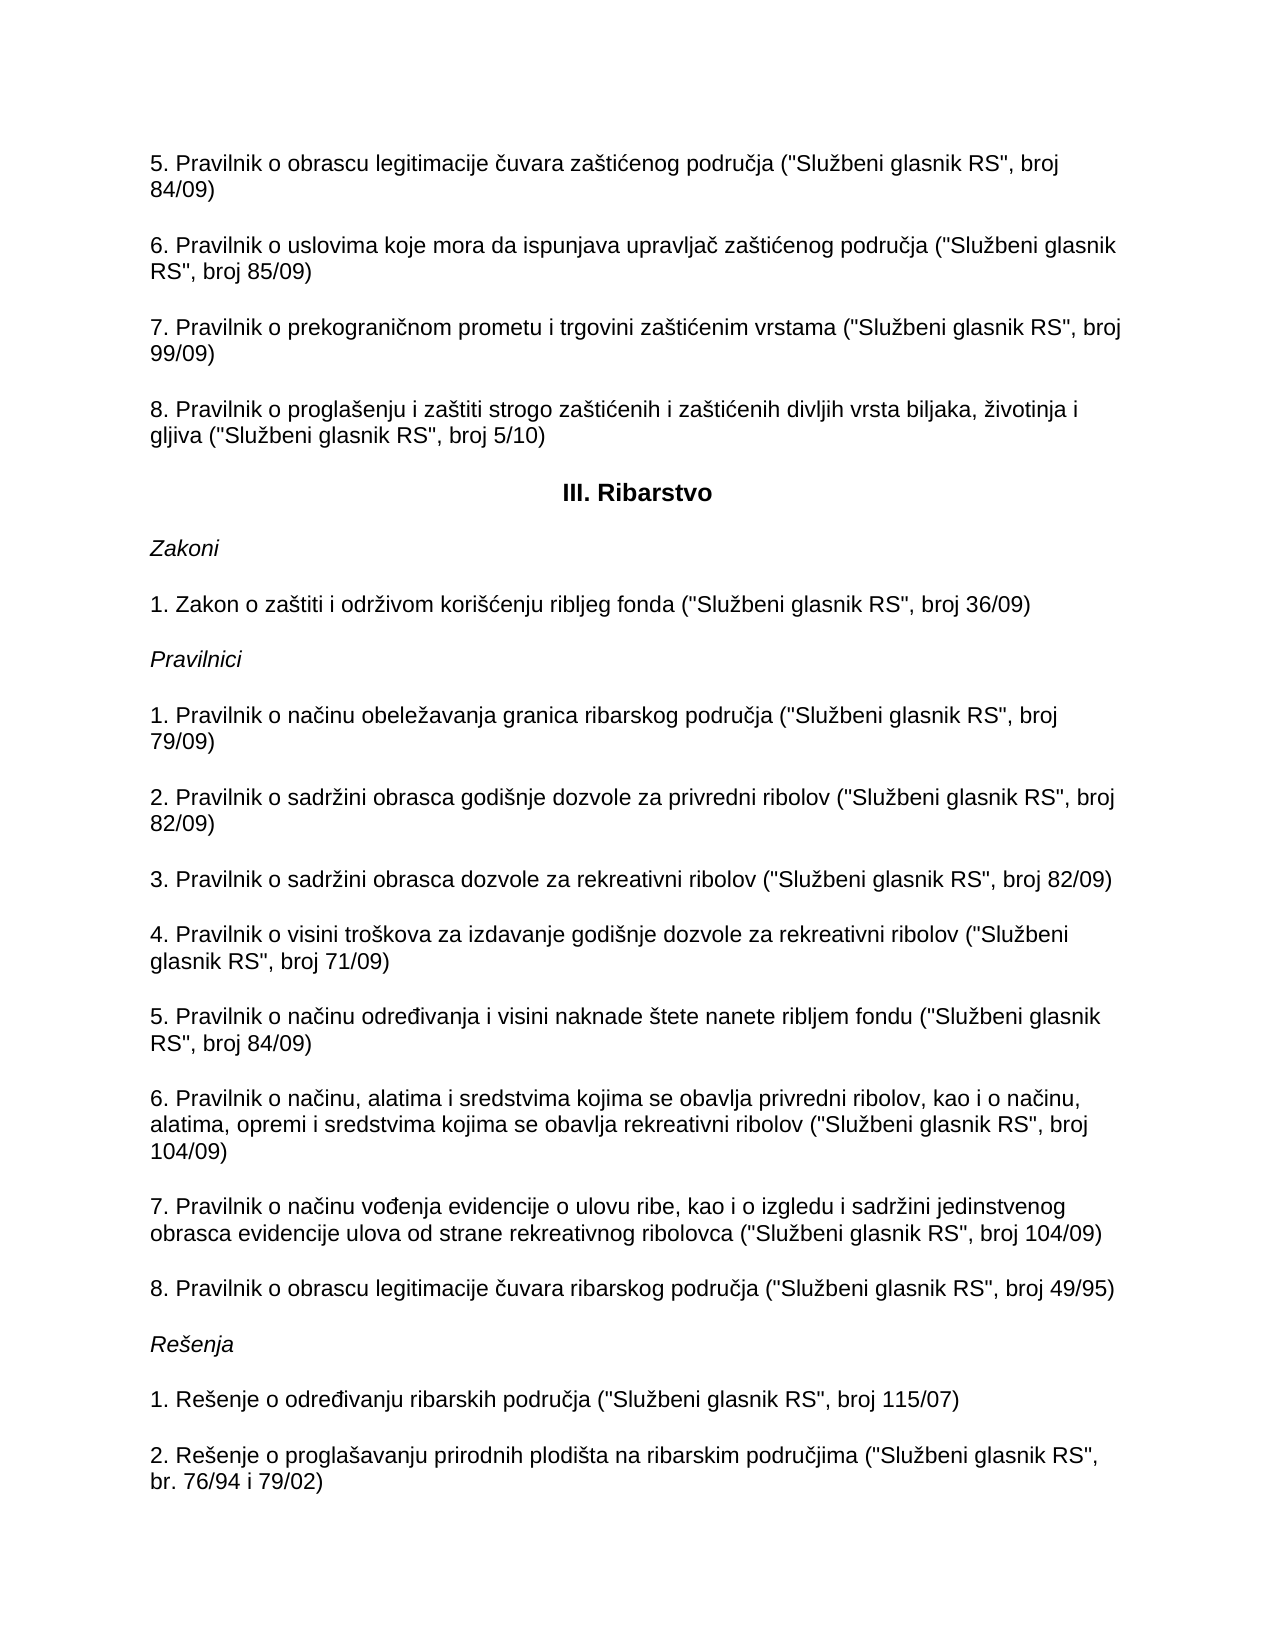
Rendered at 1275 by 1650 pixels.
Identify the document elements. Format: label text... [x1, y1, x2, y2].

text 5. Pravilnik o obrascu legitimacije čuvara zaštićenog područja ("Službeni glasnik RS", broj 84/09) [150, 150, 1125, 203]
text 1. Rešenje o određivanju ribarskih područja ("Službeni glasnik RS", broj 115/07) [150, 1386, 1125, 1412]
text 7. Pravilnik o načinu vođenja evidencije o ulovu ribe, kao i o izgledu i sadržini jedinstvenog obrasca evidencije ulova od strane rekreativnog ribolovca ("Službeni glasnik RS", broj 104/09) [150, 1193, 1125, 1246]
text Rešenja [150, 1331, 1125, 1357]
text 2. Rešenje o proglašavanju prirodnih plodišta na ribarskim područjima ("Službeni glasnik RS", br. 76/94 i 79/02) [150, 1442, 1125, 1494]
text 4. Pravilnik o visini troškova za izdavanje godišnje dozvole za rekreativni ribolov ("Službeni glasnik RS", broj 71/09) [150, 921, 1125, 974]
text 6. Pravilnik o načinu, alatima i sredstvima kojima se obavlja privredni ribolov, kao i o načinu, alatima, opremi i sredstvima kojima se obavlja rekreativni ribolov ("Službeni glasnik RS", broj 104/09) [150, 1085, 1125, 1164]
text 8. Pravilnik o obrascu legitimacije čuvara ribarskog područja ("Službeni glasnik RS", broj 49/95) [150, 1275, 1125, 1301]
text 5. Pravilnik o načinu određivanja i visini naknade štete nanete ribljem fondu ("Službeni glasnik RS", broj 84/09) [150, 1003, 1125, 1056]
text Pravilnici [150, 646, 1125, 673]
text 8. Pravilnik o proglašenju i zaštiti strogo zaštićenih i zaštićenih divljih vrsta biljaka, životinja i gljiva ("Službeni glasnik RS", broj 5/10) [150, 396, 1125, 448]
text 2. Pravilnik o sadržini obrasca godišnje dozvole za privredni ribolov ("Službeni glasnik RS", broj 82/09) [150, 784, 1125, 837]
text 3. Pravilnik o sadržini obrasca dozvole za rekreativni ribolov ("Službeni glasnik RS", broj 82/09) [150, 866, 1125, 892]
text 1. Zakon o zaštiti i održivom korišćenju ribljeg fonda ("Službeni glasnik RS", broj 36/09) [150, 591, 1125, 617]
text 6. Pravilnik o uslovima koje mora da ispunjava upravljač zaštićenog područja ("Službeni glasnik RS", broj 85/09) [150, 232, 1125, 284]
text Zakoni [150, 535, 1125, 562]
text 7. Pravilnik o prekograničnom prometu i trgovini zaštićenim vrstama ("Službeni glasnik RS", broj 99/09) [150, 314, 1125, 366]
text III. Ribarstvo [150, 477, 1125, 506]
text 1. Pravilnik o načinu obeležavanja granica ribarskog područja ("Službeni glasnik RS", broj 79/09) [150, 702, 1125, 755]
